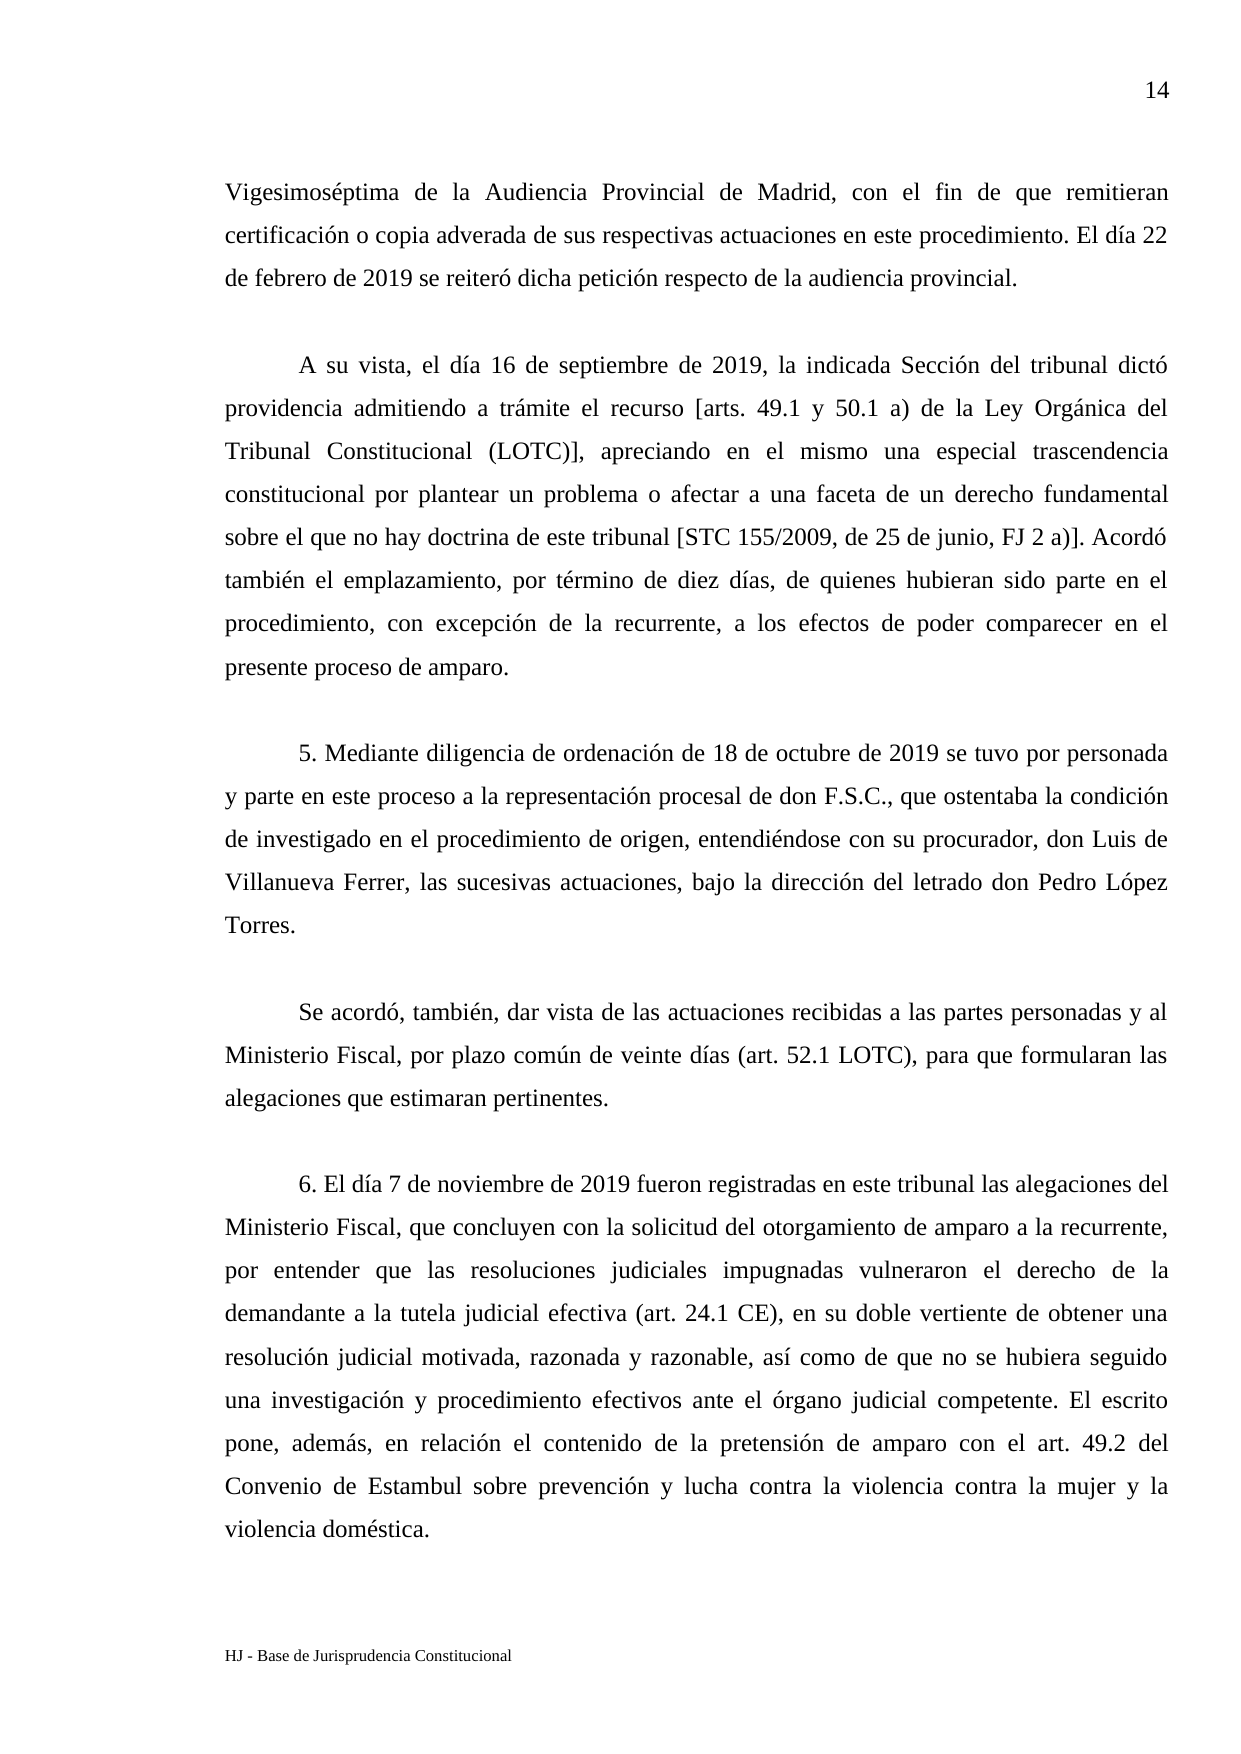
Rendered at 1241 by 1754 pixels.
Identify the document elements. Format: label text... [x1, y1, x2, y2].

text 6. El día 7 de noviembre de 2019 fueron registradas en este tribunal las alegaciones del Ministerio Fiscal, que concluyen con la solicitud del otorgamiento de amparo a la recurrente, por entender que las resoluciones judiciales impugnadas vulneraron el derecho de la demandante a la tutela judicial efectiva (art. 24.1 CE), en su doble vertiente de obtener una resolución judicial motivada, razonada y razonable, así como de que no se hubiera seguido una investigación y procedimiento efectivos ante el órgano judicial competente. El escrito pone, además, en relación el contenido de la pretensión de amparo con el art. 49.2 del Convenio de Estambul sobre prevención y lucha contra la violencia contra la mujer y la violencia doméstica. [224, 1169, 1169, 1543]
text 5. Mediante diligencia de ordenación de 18 de octubre de 2019 se tuvo por personada y parte en este proceso a la representación procesal de don F.S.C., que ostentaba la condición de investigado en el procedimiento de origen, entendiéndose con su procurador, don Luis de Villanueva Ferrer, las sucesivas actuaciones, bajo la dirección del letrado don Pedro López Torres. [224, 738, 1169, 939]
text A su vista, el día 16 de septiembre de 2019, la indicada Sección del tribunal dictó providencia admitiendo a trámite el recurso [arts. 49.1 y 50.1 a) de la Ley Orgánica del Tribunal Constitucional (LOTC)], apreciando en el mismo una especial trascendencia constitucional por plantear un problema o afectar a una faceta de un derecho fundamental sobre el que no hay doctrina de este tribunal [STC 155/2009, de 25 de junio, FJ 2 a)]. Acordó también el emplazamiento, por término de diez días, de quienes hubieran sido parte en el procedimiento, con excepción de la recurrente, a los efectos de poder comparecer en el presente proceso de amparo. [224, 350, 1169, 680]
text Se acordó, también, dar vista de las actuaciones recibidas a las partes personadas y al Ministerio Fiscal, por plazo común de veinte días (art. 52.1 LOTC), para que formularan las alegaciones que estimaran pertinentes. [224, 997, 1169, 1112]
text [224, 177, 1169, 292]
